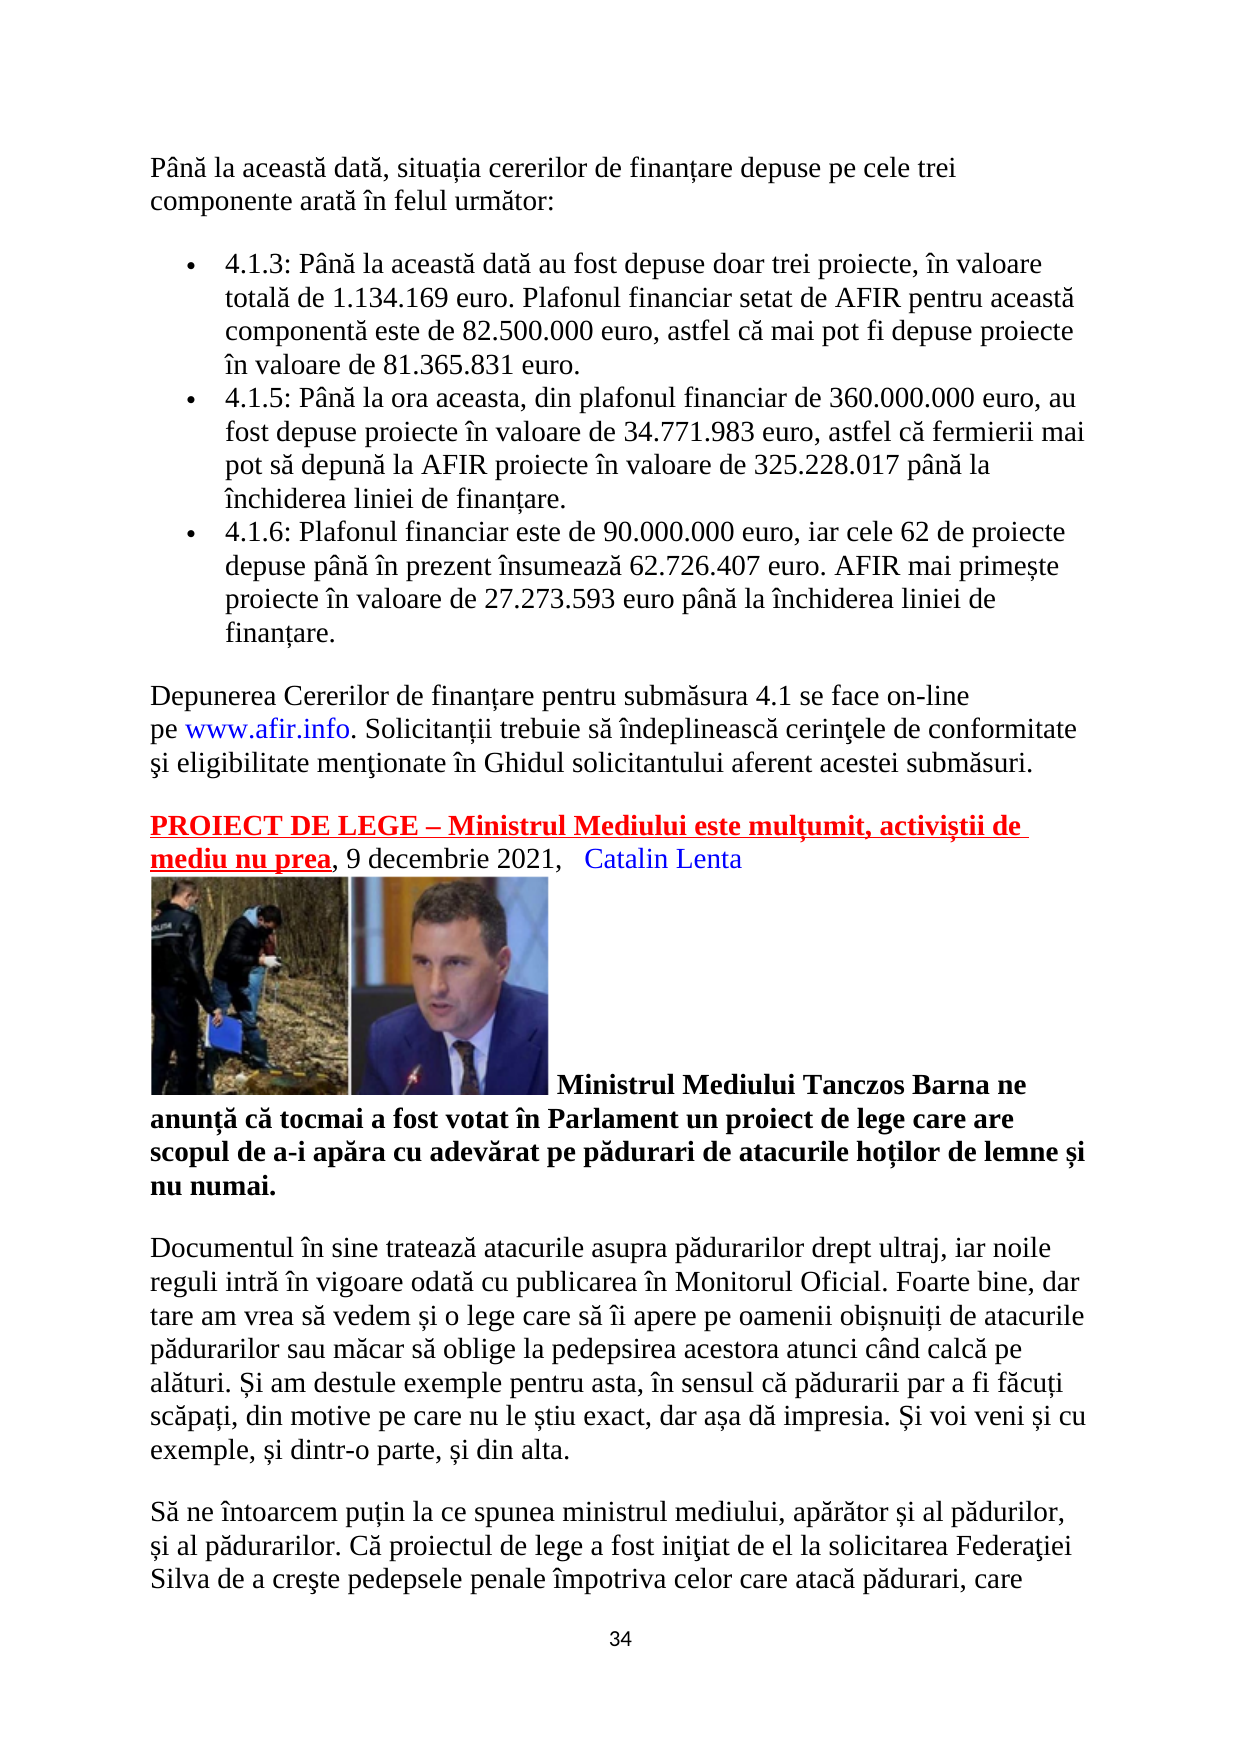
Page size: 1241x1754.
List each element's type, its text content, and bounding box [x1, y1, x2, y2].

text Până la această dată, situația cererilor de finanțare depuse pe cele trei componente arată în felul următor: [150, 150, 1090, 217]
list 4.1.5: Până la ora aceasta, din plafonul financiar de 360.000.000 euro, au fost depuse proiecte în valoare de 34.771.983 euro, astfel că fermierii mai pot să depună la AFIR proiecte în valoare de 325.228.017 până la închiderea liniei de finanțare. [187, 380, 1090, 514]
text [150, 1494, 1090, 1595]
text Documentul în sine tratează atacurile asupra pădurarilor drept ultraj, iar noile reguli intră în vigoare odată cu publicarea în Monitorul Oficial. Foarte bine, dar tare am vrea să vedem și o lege care să îi apere pe oamenii obișnuiți de atacurile pădurarilor sau măcar să oblige la pedepsirea acestora atunci când calcă pe alături. Și am destule exemple pentru asta, în sensul că pădurarii par a fi făcuți scăpați, din motive pe care nu le știu exact, dar așa dă impresia. Și voi veni și cu exemple, și dintr-o parte, și din alta. [150, 1231, 1090, 1465]
list 4.1.6: Plafonul financiar este de 90.000.000 euro, iar cele 62 de proiecte depuse până în prezent însumează 62.726.407 euro. AFIR mai primește proiecte în valoare de 27.273.593 euro până la închiderea liniei de finanțare. [187, 514, 1090, 649]
text PROIECT DE LEGE – Ministrul Mediului este mulțumit, activiștii de mediu nu prea, 9 decembrie 2021, Catalin Lenta Ministrul Mediului Tanczos Barna ne anunță că tocmai a fost votat în Parlament un proiect de lege care are scopul de a-i apăra cu adevărat pe pădurari de atacurile hoților de lemne și nu numai. [150, 808, 1090, 1201]
list 4.1.3: Până la această dată au fost depuse doar trei proiecte, în valoare totală de 1.134.169 euro. Plafonul financiar setat de AFIR pentru această componentă este de 82.500.000 euro, astfel că mai pot fi depuse proiecte în valoare de 81.365.831 euro. [187, 246, 1090, 380]
text Depunerea Cererilor de finanțare pentru submăsura 4.1 se face on-line pe www.afir.info. Solicitanții trebuie să îndeplinească cerinţele de conformitate şi eligibilitate menţionate în Ghidul solicitantului aferent acestei submăsuri. [150, 678, 1090, 778]
picture [150, 874, 550, 1095]
